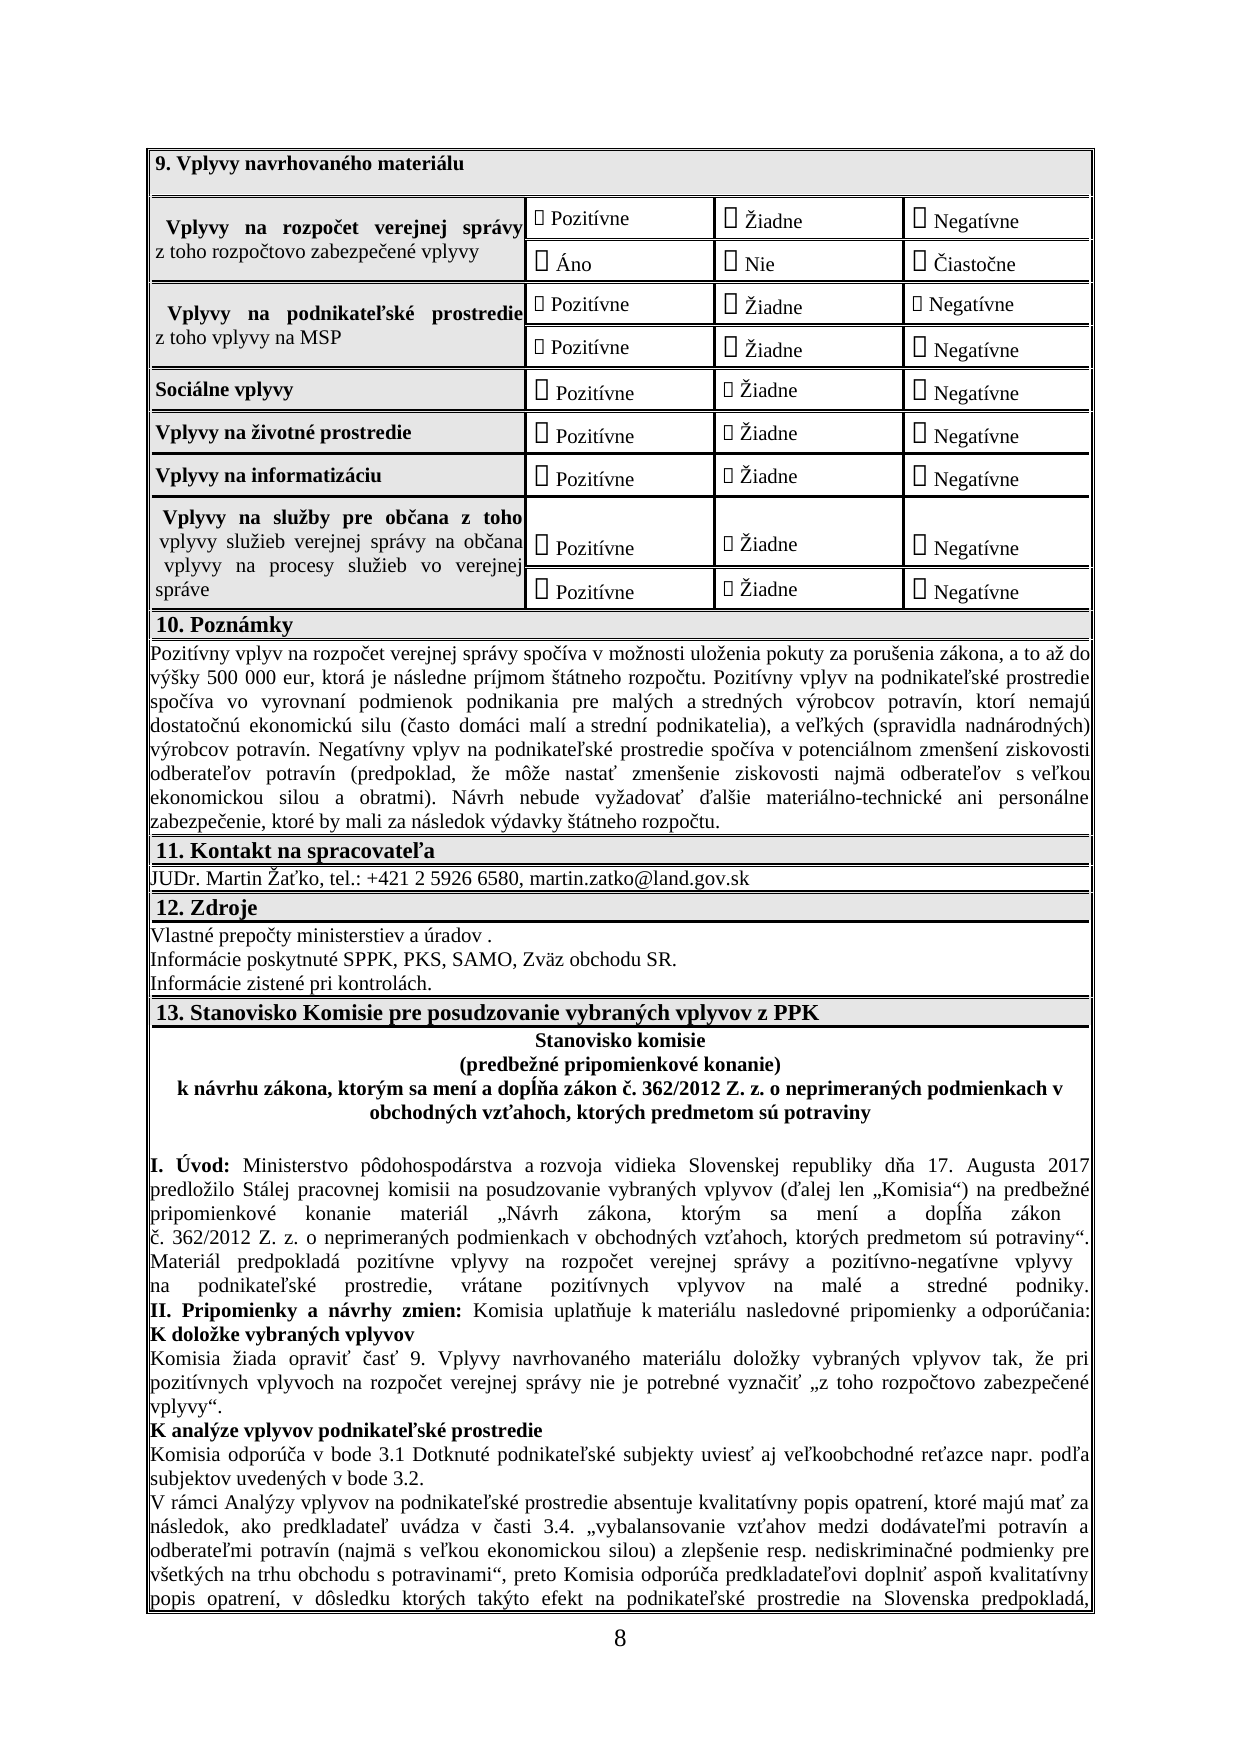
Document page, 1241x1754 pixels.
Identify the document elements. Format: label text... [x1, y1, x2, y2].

table_cell 10. Poznámky [150, 608, 1092, 638]
table_cell  Negatívne [905, 409, 1092, 452]
table_cell 11. Kontakt na spracovateľa [150, 834, 1092, 863]
table_cell  Pozitívne [527, 569, 713, 608]
table_cell  Žiadne [716, 455, 902, 495]
table_cell Pozitívny vplyv na rozpočet verejnej správy spočíva v možnosti uloženia pokuty za porušenia zákona, a to až do výšky 500 000 eur, ktorá je následne príjmom štátneho rozpočtu. Pozitívny vplyv na podnikateľské prostredie spočíva vo vyrovnaní podmienok podnikania pre malých a stredných výrobcov potravín, ktorí nemajú dostatočnú ekonomickú silu (často domáci malí a strední podnikatelia), a veľkých (spravidla nadnárodných) výrobcov potravín. Negatívny vplyv na podnikateľské prostredie spočíva v potenciálnom zmenšení ziskovosti odberateľov potravín (predpoklad, že môže nastať zmenšenie ziskovosti najmä odberateľov s veľkou ekonomickou silou a obratmi). Návrh nebude vyžadovať ďalšie materiálno-technické ani personálne zabezpečenie, ktoré by mali za následok výdavky štátneho rozpočtu. [148, 638, 1093, 833]
table_cell  Pozitívne [527, 370, 713, 409]
table_cell  Negatívne [905, 195, 1092, 237]
table_cell  Negatívne [905, 323, 1092, 366]
table_cell Vlastné prepočty ministerstiev a úradov . Informácie poskytnuté SPPK, PKS, SAMO, Zväz obchodu SR. Informácie zistené pri kontrolách. [150, 920, 1091, 995]
table_cell  Žiadne [716, 569, 902, 608]
table_cell  Žiadne [716, 413, 902, 452]
table_cell  Negatívne [905, 565, 1092, 608]
table_cell Vplyvy na informatizáciu [150, 452, 524, 495]
table_cell 13. Stanovisko Komisie pre posudzovanie vybraných vplyvov z PPK [150, 995, 1092, 1025]
table_cell  Pozitívne [527, 198, 713, 237]
table_cell  Žiadne [716, 198, 902, 237]
table_cell  Čiastočne [905, 238, 1092, 280]
table_cell  Žiadne [716, 327, 902, 366]
table_cell Vplyvy na podnikateľské prostredie z toho vplyvy na MSP [150, 280, 524, 366]
table_cell Sociálne vplyvy [150, 366, 524, 409]
table_cell  Nie [716, 241, 902, 280]
table_cell  Pozitívne [527, 284, 713, 323]
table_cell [150, 1025, 1091, 1610]
table_cell  Pozitívne [527, 327, 713, 366]
table_cell Vplyvy na rozpočet verejnej správy z toho rozpočtovo zabezpečené vplyvy [150, 195, 524, 280]
table_cell  Negatívne [905, 495, 1091, 565]
table_cell  Pozitívne [527, 413, 713, 452]
table_cell JUDr. Martin Žaťko, tel.: +421 2 5926 6580, martin.zatko@land.gov.sk [150, 863, 1092, 890]
table_cell  Žiadne [716, 498, 902, 565]
table_cell  Žiadne [716, 370, 902, 409]
table_cell  Negatívne [905, 452, 1091, 495]
table_cell  Žiadne [716, 284, 902, 323]
table_header 9. Vplyvy navrhovaného materiálu [150, 151, 1091, 194]
table_cell  Pozitívne [527, 455, 713, 495]
table_cell Vplyvy na služby pre občana z toho vplyvy služieb verejnej správy na občana vplyvy na procesy služieb vo verejnej správe [150, 495, 524, 608]
table_cell  Negatívne [905, 366, 1092, 409]
table_cell 12. Zdroje [150, 890, 1092, 920]
table_cell  Negatívne [905, 280, 1092, 323]
table_cell Vplyvy na životné prostredie [150, 409, 524, 452]
table_cell  Áno [527, 241, 713, 280]
table_cell  Pozitívne [527, 498, 713, 565]
